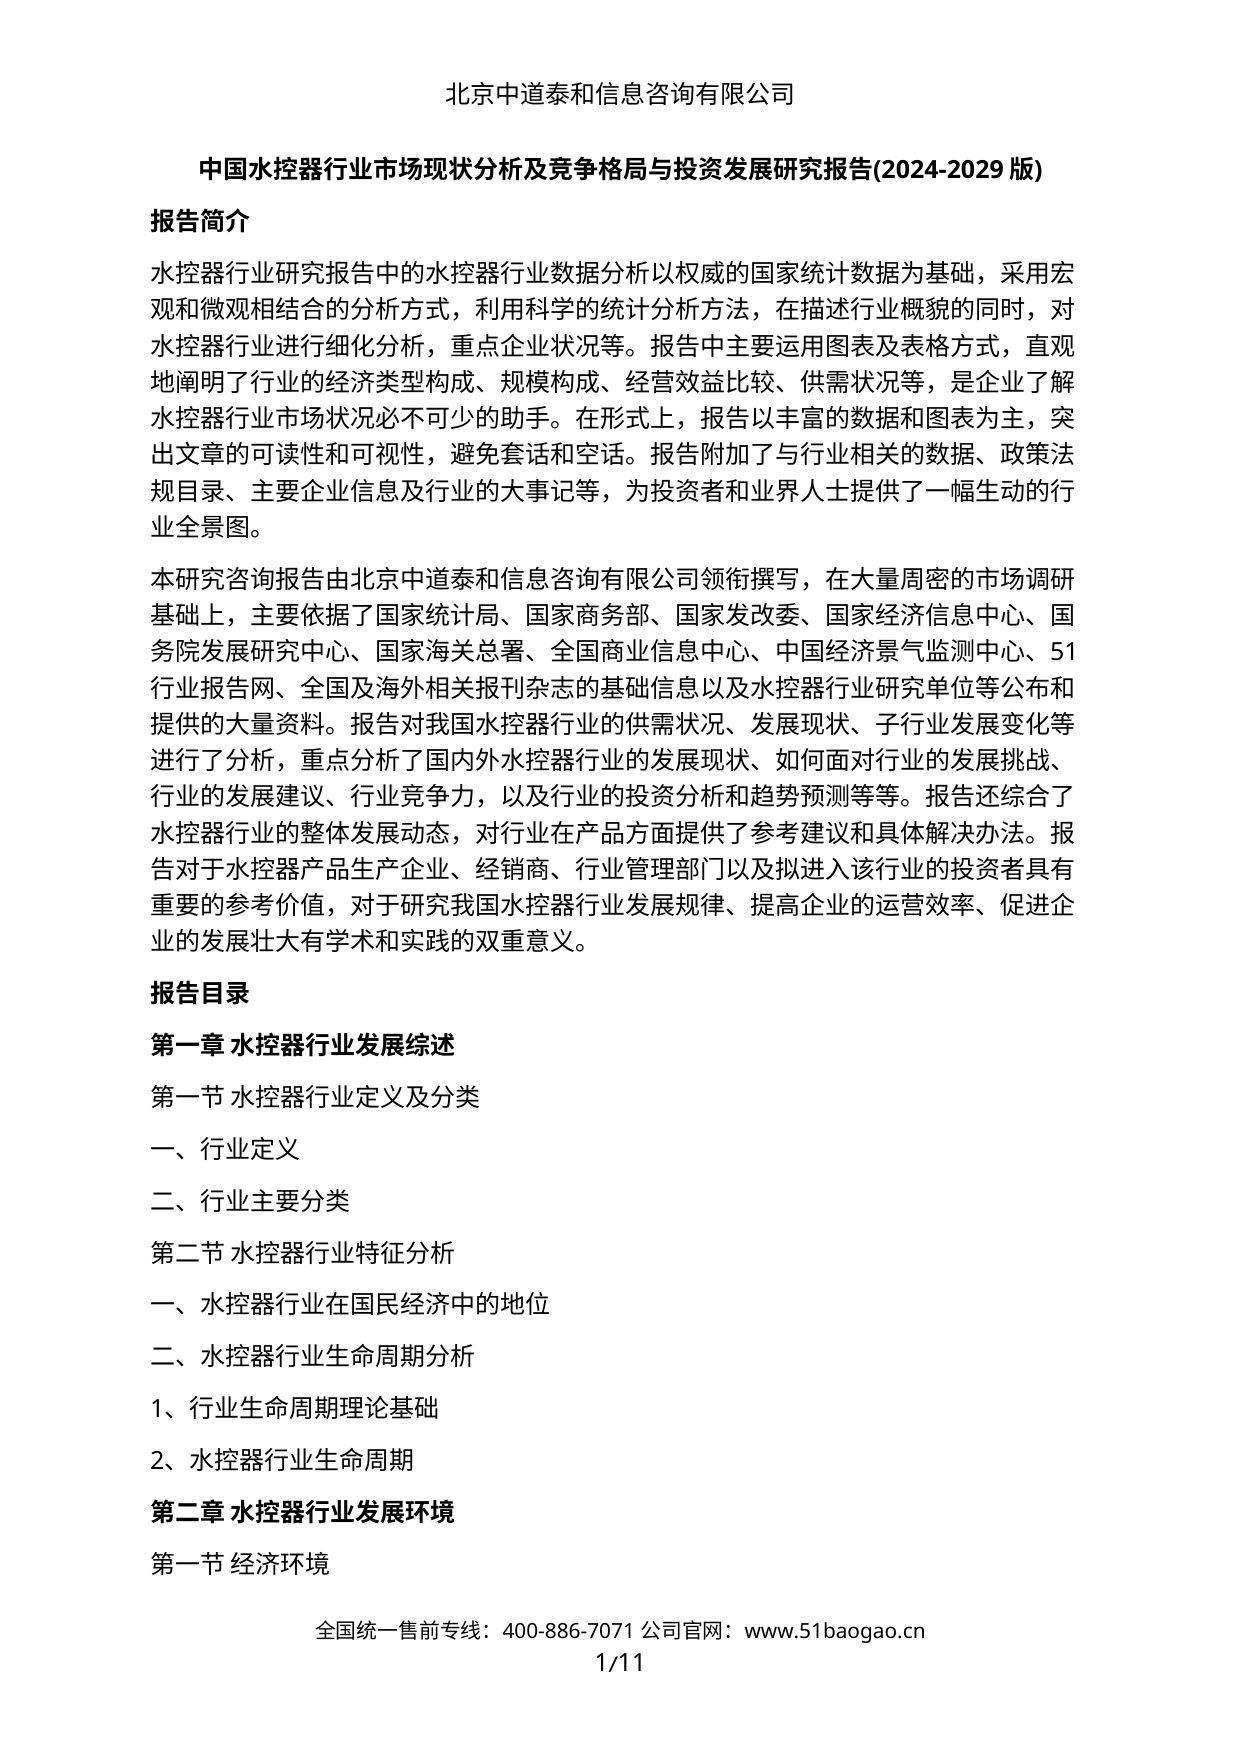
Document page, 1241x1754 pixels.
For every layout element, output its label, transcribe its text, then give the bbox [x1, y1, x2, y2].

text 1、行业生命周期理论基础 [150, 1389, 1090, 1425]
text 第二章 水控器行业发展环境 [150, 1492, 1090, 1529]
text 二、水控器行业生命周期分析 [150, 1337, 1090, 1373]
text 二、行业主要分类 [150, 1181, 1090, 1217]
text 第一节 经济环境 [150, 1544, 1090, 1581]
text 本研究咨询报告由北京中道泰和信息咨询有限公司领衔撰写，在大量周密的市场调研基础上，主要依据了国家统计局、国家商务部、国家发改委、国家经济信息中心、国务院发展研究中心、国家海关总署、全国商业信息中心、中国经济景气监测中心、51行业报告网、全国及海外相关报刊杂志的基础信息以及水控器行业研究单位等公布和提供的大量资料。报告对我国水控器行业的供需状况、发展现状、子行业发展变化等进行了分析，重点分析了国内外水控器行业的发展现状、如何面对行业的发展挑战、行业的发展建议、行业竞争力，以及行业的投资分析和趋势预测等等。报告还综合了水控器行业的整体发展动态，对行业在产品方面提供了参考建议和具体解决办法。报告对于水控器产品生产企业、经销商、行业管理部门以及拟进入该行业的投资者具有重要的参考价值，对于研究我国水控器行业发展规律、提高企业的运营效率、促进企业的发展壮大有学术和实践的双重意义。 [150, 559, 1090, 958]
text 报告简介 [150, 202, 1090, 238]
text 中国水控器行业市场现状分析及竞争格局与投资发展研究报告(2024-2029版) [150, 150, 1090, 186]
text 2、水控器行业生命周期 [150, 1441, 1090, 1477]
text 第二节 水控器行业特征分析 [150, 1233, 1090, 1269]
text 一、水控器行业在国民经济中的地位 [150, 1285, 1090, 1321]
text 一、行业定义 [150, 1129, 1090, 1166]
text 报告目录 [150, 974, 1090, 1010]
text 第一章 水控器行业发展综述 [150, 1026, 1090, 1062]
text 第一节 水控器行业定义及分类 [150, 1077, 1090, 1114]
text 水控器行业研究报告中的水控器行业数据分析以权威的国家统计数据为基础，采用宏观和微观相结合的分析方式，利用科学的统计分析方法，在描述行业概貌的同时，对水控器行业进行细化分析，重点企业状况等。报告中主要运用图表及表格方式，直观地阐明了行业的经济类型构成、规模构成、经营效益比较、供需状况等，是企业了解水控器行业市场状况必不可少的助手。在形式上，报告以丰富的数据和图表为主，突出文章的可读性和可视性，避免套话和空话。报告附加了与行业相关的数据、政策法规目录、主要企业信息及行业的大事记等，为投资者和业界人士提供了一幅生动的行业全景图。 [150, 254, 1090, 544]
